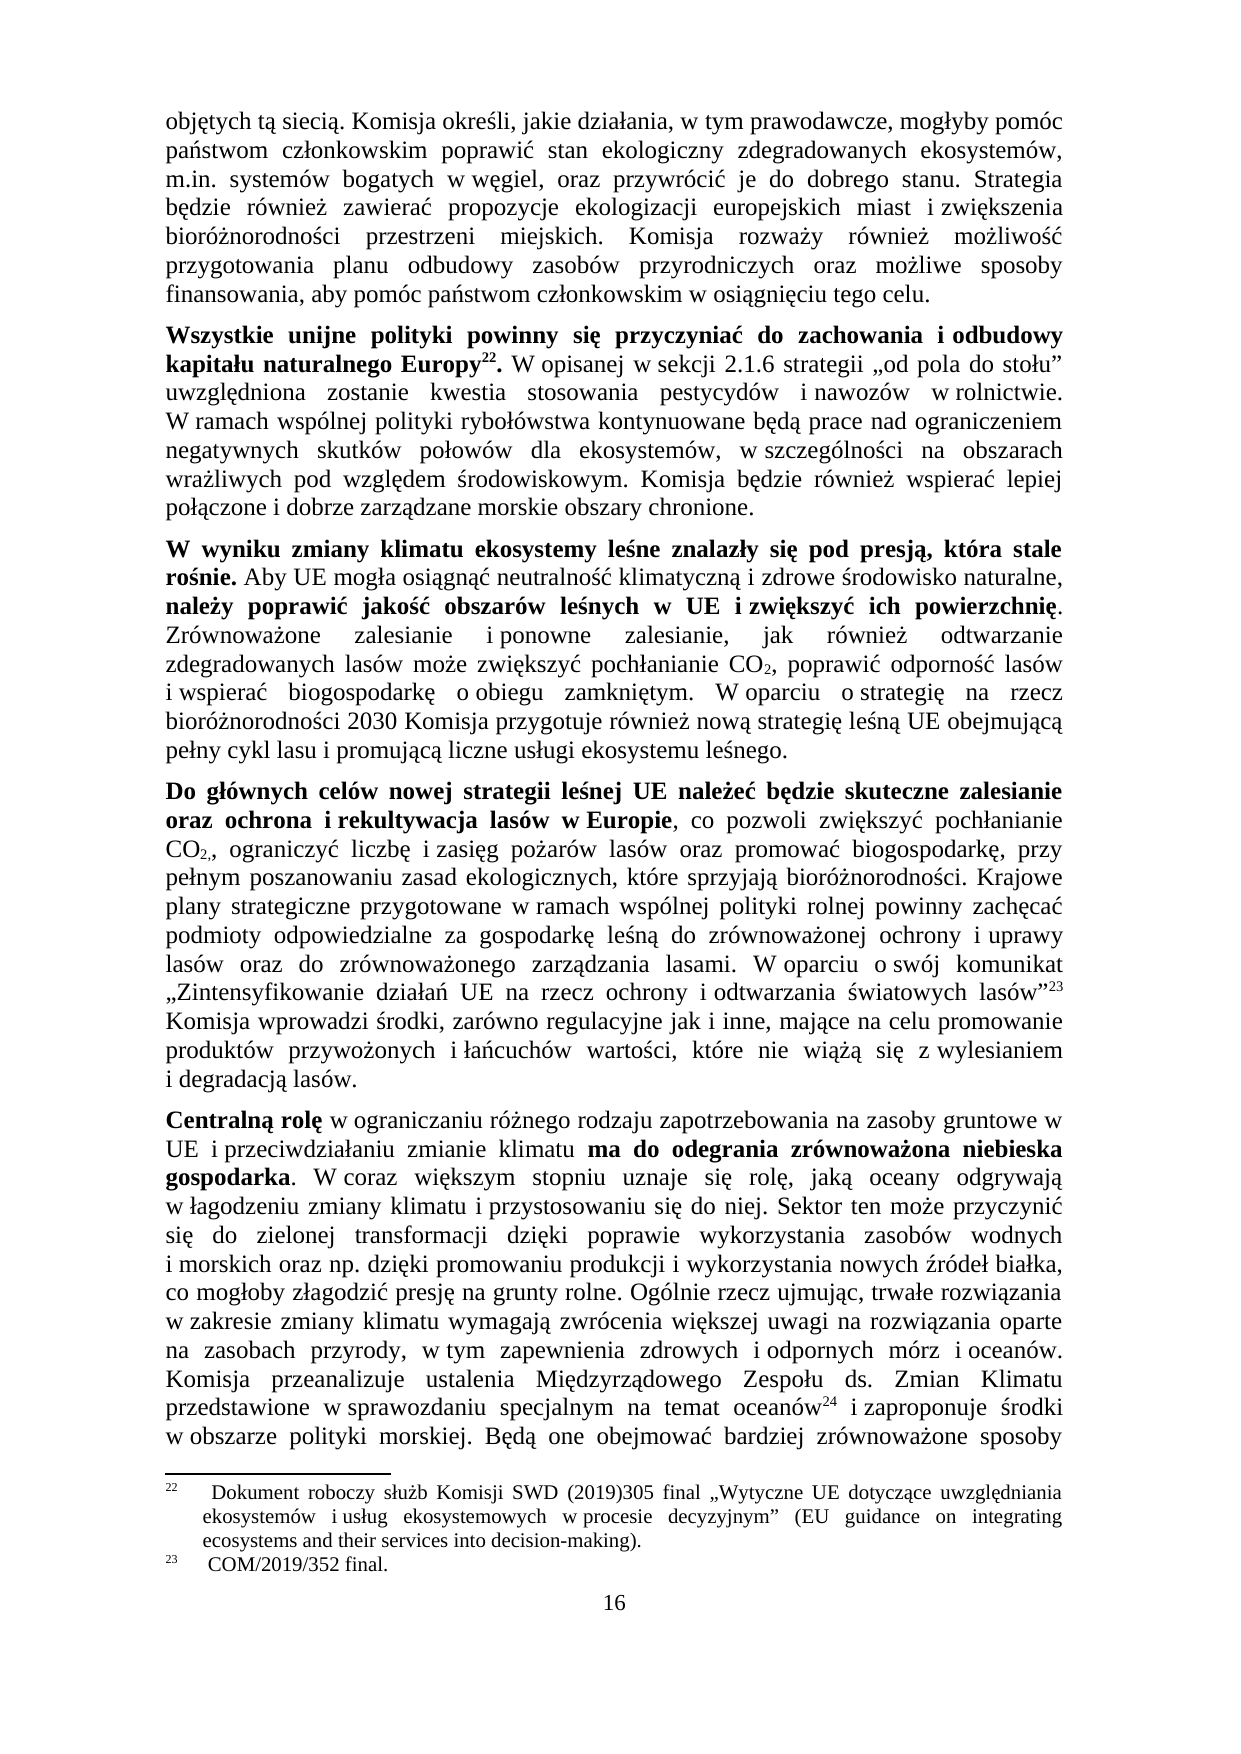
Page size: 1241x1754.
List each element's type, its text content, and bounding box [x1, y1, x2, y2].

text W wyniku zmiany klimatu ekosystemy leśne znalazły się pod presją, która stale rośnie. Aby UE mogła osiągnąć neutralność klimatyczną i zdrowe środowisko naturalne, należy poprawić jakość obszarów leśnych w UE i zwiększyć ich powierzchnię. Zrównoważone zalesianie i ponowne zalesianie, jak również odtwarzanie zdegradowanych lasów może zwiększyć pochłanianie CO2, poprawić odporność lasów i wspierać biogospodarkę o obiegu zamkniętym. W oparciu o strategię na rzecz bioróżnorodności 2030 Komisja przygotuje również nową strategię leśną UE obejmującą pełny cykl lasu i promującą liczne usługi ekosystemu leśnego. [165, 534, 1063, 764]
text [165, 106, 1063, 307]
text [165, 1105, 1063, 1450]
text Do głównych celów nowej strategii leśnej UE należeć będzie skuteczne zalesianie oraz ochrona i rekultywacja lasów w Europie, co pozwoli zwiększyć pochłanianie CO2,, ograniczyć liczbę i zasięg pożarów lasów oraz promować biogospodarkę, przy pełnym poszanowaniu zasad ekologicznych, które sprzyjają bioróżnorodności. Krajowe plany strategiczne przygotowane w ramach wspólnej polityki rolnej powinny zachęcać podmioty odpowiedzialne za gospodarkę leśną do zrównoważonej ochrony i uprawy lasów oraz do zrównoważonego zarządzania lasami. W oparciu o swój komunikat „Zintensyfikowanie działań UE na rzecz ochrony i odtwarzania światowych lasów” Komisja wprowadzi środki, zarówno regulacyjne jak i inne, mające na celu promowanie produktów przywożonych i łańcuchów wartości, które nie wiążą się z wylesianiem i degradacją lasów. [165, 776, 1063, 1092]
text Wszystkie unijne polityki powinny się przyczyniać do zachowania i odbudowy kapitału naturalnego Europy. W opisanej w sekcji 2.1.6 strategii „od pola do stołu” uwzględniona zostanie kwestia stosowania pestycydów i nawozów w rolnictwie. W ramach wspólnej polityki rybołówstwa kontynuowane będą prace nad ograniczeniem negatywnych skutków połowów dla ekosystemów, w szczególności na obszarach wrażliwych pod względem środowiskowym. Komisja będzie również wspierać lepiej połączone i dobrze zarządzane morskie obszary chronione. [165, 320, 1063, 521]
